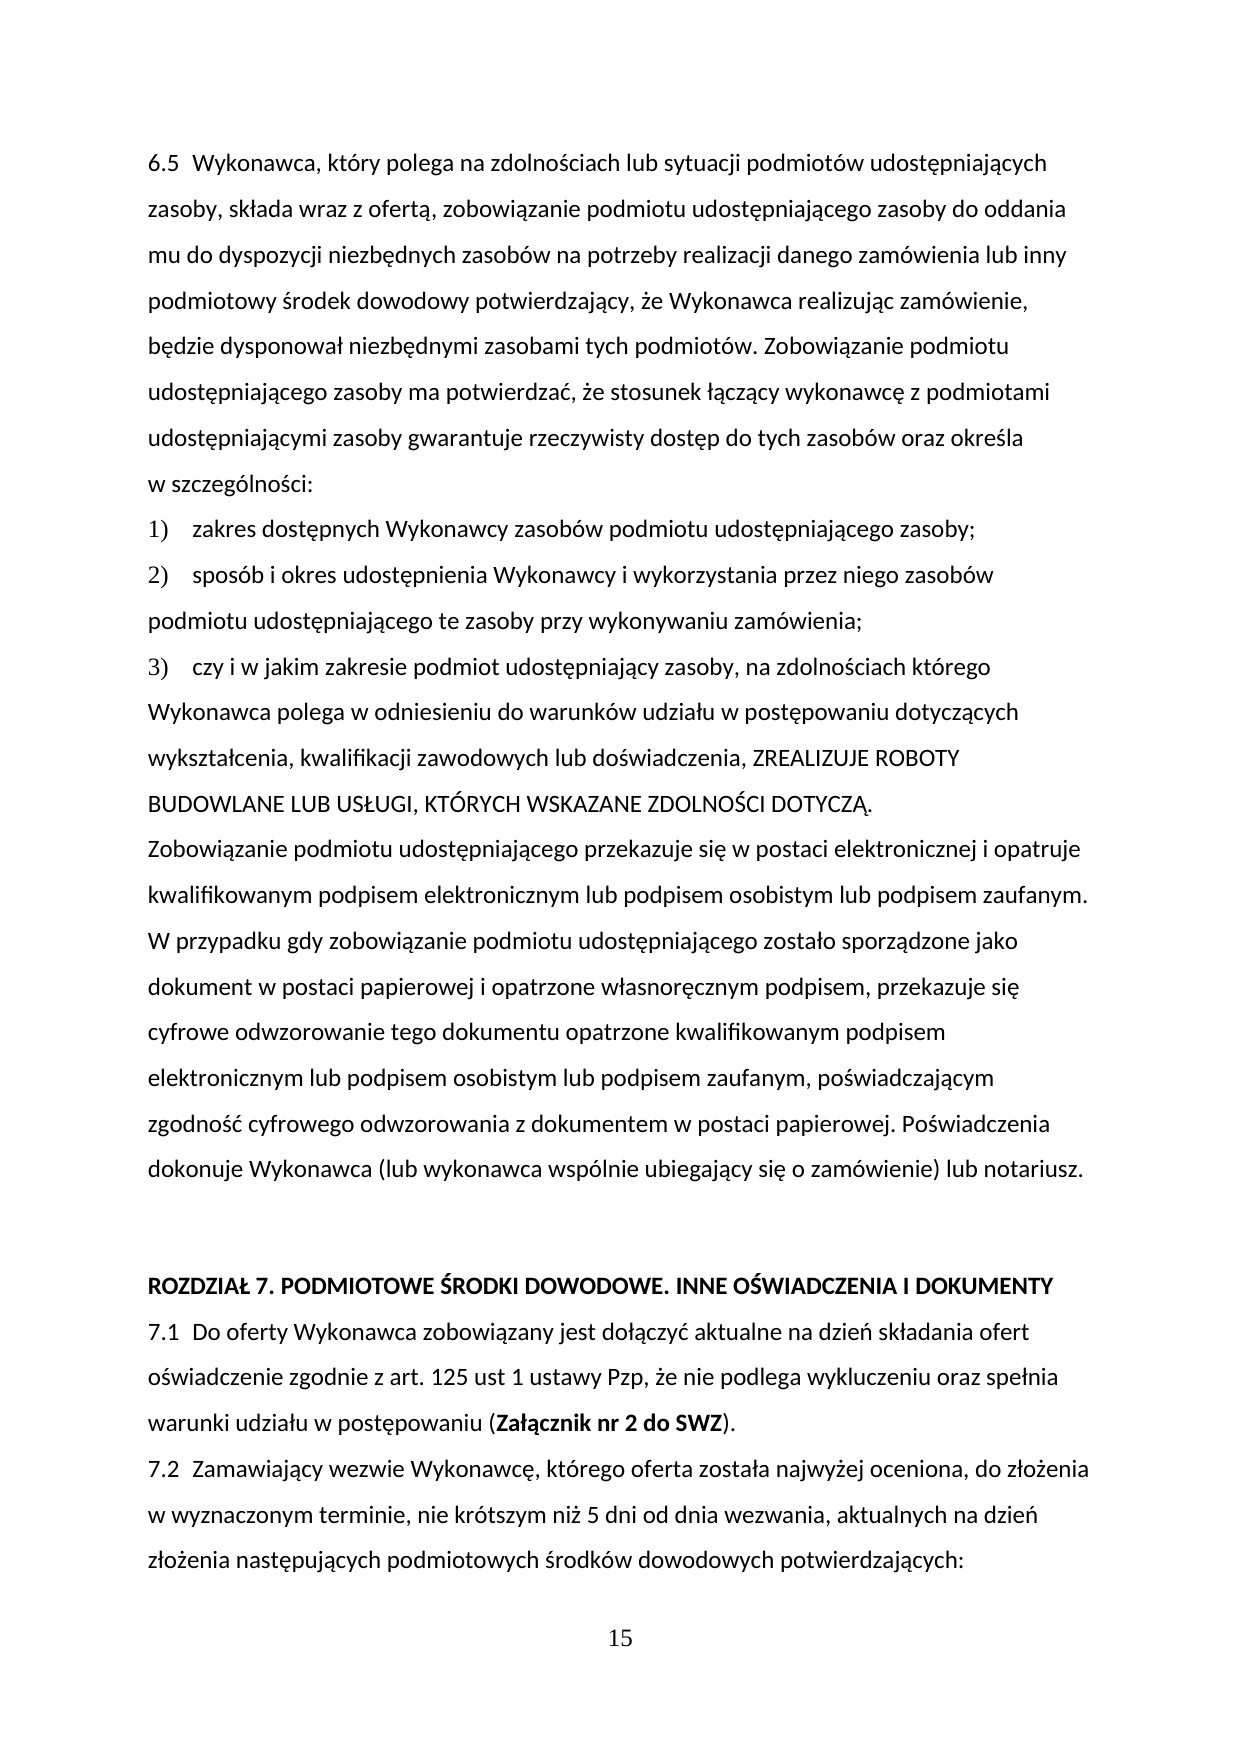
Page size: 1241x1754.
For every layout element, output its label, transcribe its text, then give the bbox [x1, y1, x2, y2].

list zakres dostępnych Wykonawcy zasobów podmiotu udostępniającego zasoby; [148, 513, 1093, 544]
list czy i w jakim zakresie podmiot udostępniający zasoby, na zdolnościach którego Wykonawca polega w odniesieniu do warunków udziału w postępowaniu dotyczących wykształcenia, kwalifikacji zawodowych lub doświadczenia, ZREALIZUJE ROBOTY BUDOWLANE LUB USŁUGI, KTÓRYCH WSKAZANE ZDOLNOŚCI DOTYCZĄ. [148, 651, 1093, 818]
list Do oferty Wykonawca zobowiązany jest dołączyć aktualne na dzień składania ofert oświadczenie zgodnie z art. 125 ust 1 ustawy Pzp, że nie podlega wykluczeniu oraz spełnia warunki udziału w postępowaniu (Załącznik nr 2 do SWZ). [148, 1316, 1093, 1438]
subtitle ROZDZIAŁ 7. PODMIOTOWE ŚRODKI DOWODOWE. INNE OŚWIADCZENIA I DOKUMENTY [148, 1270, 1093, 1301]
list sposób i okres udostępnienia Wykonawcy i wykorzystania przez niego zasobów podmiotu udostępniającego te zasoby przy wykonywaniu zamówienia; [148, 559, 1093, 635]
list Wykonawca, który polega na zdolnościach lub sytuacji podmiotów udostępniających zasoby, składa wraz z ofertą, zobowiązanie podmiotu udostępniającego zasoby do oddania mu do dyspozycji niezbędnych zasobów na potrzeby realizacji danego zamówienia lub inny podmiotowy środek dowodowy potwierdzający, że Wykonawca realizując zamówienie, będzie dysponował niezbędnymi zasobami tych podmiotów. Zobowiązanie podmiotu udostępniającego zasoby ma potwierdzać, że stosunek łączący wykonawcę z podmiotami udostępniającymi zasoby gwarantuje rzeczywisty dostęp do tych zasobów oraz określa w szczególności: [148, 148, 1093, 498]
text Zobowiązanie podmiotu udostępniającego przekazuje się w postaci elektronicznej i opatruje kwalifikowanym podpisem elektronicznym lub podpisem osobistym lub podpisem zaufanym. W przypadku gdy zobowiązanie podmiotu udostępniającego zostało sporządzone jako dokument w postaci papierowej i opatrzone własnoręcznym podpisem, przekazuje się cyfrowe odwzorowanie tego dokumentu opatrzone kwalifikowanym podpisem elektronicznym lub podpisem osobistym lub podpisem zaufanym, poświadczającym zgodność cyfrowego odwzorowania z dokumentem w postaci papierowej. Poświadczenia dokonuje Wykonawca (lub wykonawca wspólnie ubiegający się o zamówienie) lub notariusz. [148, 833, 1093, 1184]
list Zamawiający wezwie Wykonawcę, którego oferta została najwyżej oceniona, do złożenia w wyznaczonym terminie, nie krótszym niż 5 dni od dnia wezwania, aktualnych na dzień złożenia następujących podmiotowych środków dowodowych potwierdzających: [148, 1453, 1093, 1575]
